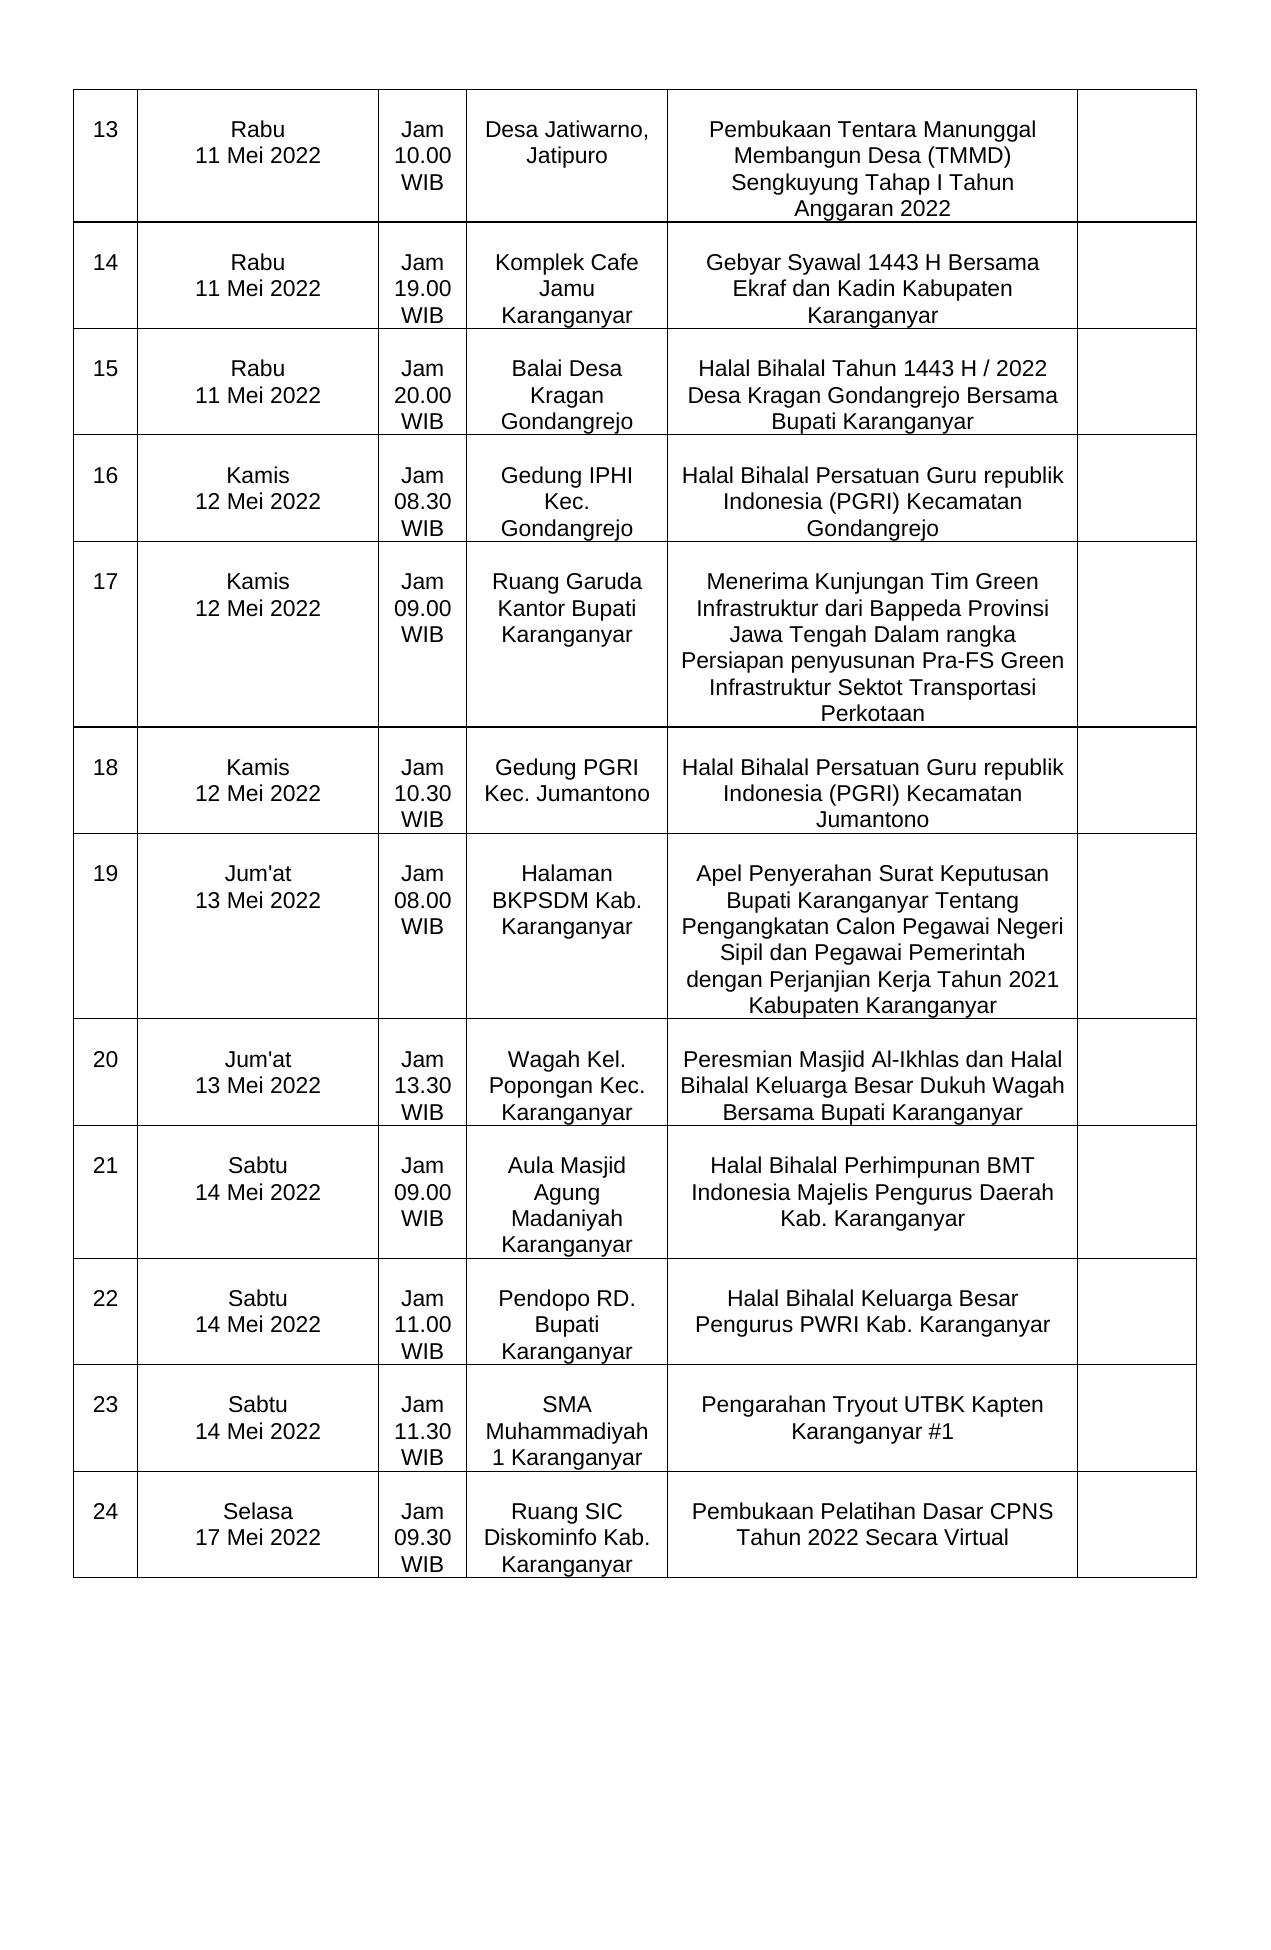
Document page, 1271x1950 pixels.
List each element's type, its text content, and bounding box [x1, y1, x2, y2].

table_cell Jum'at 13 Mei 2022 [138, 1019, 378, 1125]
table_cell 23 [74, 1365, 137, 1471]
table_cell Pembukaan Pelatihan Dasar CPNS Tahun 2022 Secara Virtual [668, 1472, 1077, 1577]
table_cell Wagah Kel. Popongan Kec. Karanganyar [467, 1019, 667, 1125]
table_cell 14 [74, 223, 137, 328]
table_cell 16 [74, 435, 137, 541]
table_cell Sabtu 14 Mei 2022 [138, 1126, 378, 1258]
table_cell Jam 13.30 WIB [379, 1019, 466, 1125]
table_cell Jam 11.30 WIB [379, 1365, 466, 1471]
table_cell Jam 09.00 WIB [379, 1126, 466, 1258]
table_cell Sabtu 14 Mei 2022 [138, 1365, 378, 1471]
table_cell Gebyar Syawal 1443 H Bersama Ekraf dan Kadin Kabupaten Karanganyar [668, 223, 1077, 328]
table_cell Pengarahan Tryout UTBK Kapten Karanganyar #1 [668, 1365, 1077, 1471]
table_cell Aula Masjid Agung Madaniyah Karanganyar [467, 1126, 667, 1258]
table_cell [1078, 329, 1196, 434]
table_cell Kamis 12 Mei 2022 [138, 542, 378, 726]
table_cell Menerima Kunjungan Tim Green Infrastruktur dari Bappeda Provinsi Jawa Tengah Dalam rangka Persiapan penyusunan Pra-FS Green Infrastruktur Sektot Transportasi Perkotaan [668, 542, 1077, 726]
table_cell Halal Bihalal Tahun 1443 H / 2022 Desa Kragan Gondangrejo Bersama Bupati Karanganyar [668, 329, 1077, 434]
table_cell 18 [74, 728, 137, 833]
table_cell Rabu 11 Mei 2022 [138, 329, 378, 434]
table_cell Jam 20.00 WIB [379, 329, 466, 434]
table_cell Pembukaan Tentara Manunggal Membangun Desa (TMMD) Sengkuyung Tahap I Tahun Anggaran 2022 [668, 90, 1077, 221]
table_cell 21 [74, 1126, 137, 1258]
table_cell Halal Bihalal Persatuan Guru republik Indonesia (PGRI) Kecamatan Gondangrejo [668, 435, 1077, 541]
table_cell Jam 19.00 WIB [379, 223, 466, 328]
table_cell Balai Desa Kragan Gondangrejo [467, 329, 667, 434]
table_cell [1078, 1365, 1196, 1471]
table_cell Rabu 11 Mei 2022 [138, 90, 378, 221]
table_cell 17 [74, 542, 137, 726]
table_cell [1078, 728, 1196, 833]
table_cell Kamis 12 Mei 2022 [138, 435, 378, 541]
table_cell Halal Bihalal Persatuan Guru republik Indonesia (PGRI) Kecamatan Jumantono [668, 728, 1077, 833]
table_cell [1078, 1019, 1196, 1125]
table_cell Jam 09.30 WIB [379, 1472, 466, 1577]
table_cell SMA Muhammadiyah 1 Karanganyar [467, 1365, 667, 1471]
table_cell [1078, 542, 1196, 726]
table_cell Halal Bihalal Perhimpunan BMT Indonesia Majelis Pengurus Daerah Kab. Karanganyar [668, 1126, 1077, 1258]
table_cell [1078, 1472, 1196, 1577]
table_cell Rabu 11 Mei 2022 [138, 223, 378, 328]
table_cell Ruang SIC Diskominfo Kab. Karanganyar [467, 1472, 667, 1577]
table_cell Jam 10.00 WIB [379, 90, 466, 221]
table_cell Pendopo RD. Bupati Karanganyar [467, 1259, 667, 1364]
table_cell Gedung IPHI Kec. Gondangrejo [467, 435, 667, 541]
table_cell Sabtu 14 Mei 2022 [138, 1259, 378, 1364]
table_cell Jum'at 13 Mei 2022 [138, 834, 378, 1018]
table_cell 20 [74, 1019, 137, 1125]
table_cell [1078, 435, 1196, 541]
table_cell Apel Penyerahan Surat Keputusan Bupati Karanganyar Tentang Pengangkatan Calon Pegawai Negeri Sipil dan Pegawai Pemerintah dengan Perjanjian Kerja Tahun 2021 Kabupaten Karanganyar [668, 834, 1077, 1018]
table_cell Desa Jatiwarno, Jatipuro [467, 90, 667, 221]
table_cell Jam 08.30 WIB [379, 435, 466, 541]
table_cell Jam 11.00 WIB [379, 1259, 466, 1364]
table_cell [1078, 834, 1196, 1018]
table_cell [1078, 1126, 1196, 1258]
table_cell Jam 09.00 WIB [379, 542, 466, 726]
table_cell [1078, 223, 1196, 328]
table_cell Selasa 17 Mei 2022 [138, 1472, 378, 1577]
table_cell Jam 08.00 WIB [379, 834, 466, 1018]
table_cell Jam 10.30 WIB [379, 728, 466, 833]
table_cell Halal Bihalal Keluarga Besar Pengurus PWRI Kab. Karanganyar [668, 1259, 1077, 1364]
table_cell [1078, 90, 1196, 221]
table_cell 19 [74, 834, 137, 1018]
table_cell Gedung PGRI Kec. Jumantono [467, 728, 667, 833]
table_cell Komplek Cafe Jamu Karanganyar [467, 223, 667, 328]
table_cell Halaman BKPSDM Kab. Karanganyar [467, 834, 667, 1018]
table_cell 15 [74, 329, 137, 434]
table_cell 13 [74, 90, 137, 221]
table_cell 24 [74, 1472, 137, 1577]
table_cell Ruang Garuda Kantor Bupati Karanganyar [467, 542, 667, 726]
table_cell Peresmian Masjid Al-Ikhlas dan Halal Bihalal Keluarga Besar Dukuh Wagah Bersama Bupati Karanganyar [668, 1019, 1077, 1125]
table_cell Kamis 12 Mei 2022 [138, 728, 378, 833]
table_cell [1078, 1259, 1196, 1364]
table_cell 22 [74, 1259, 137, 1364]
